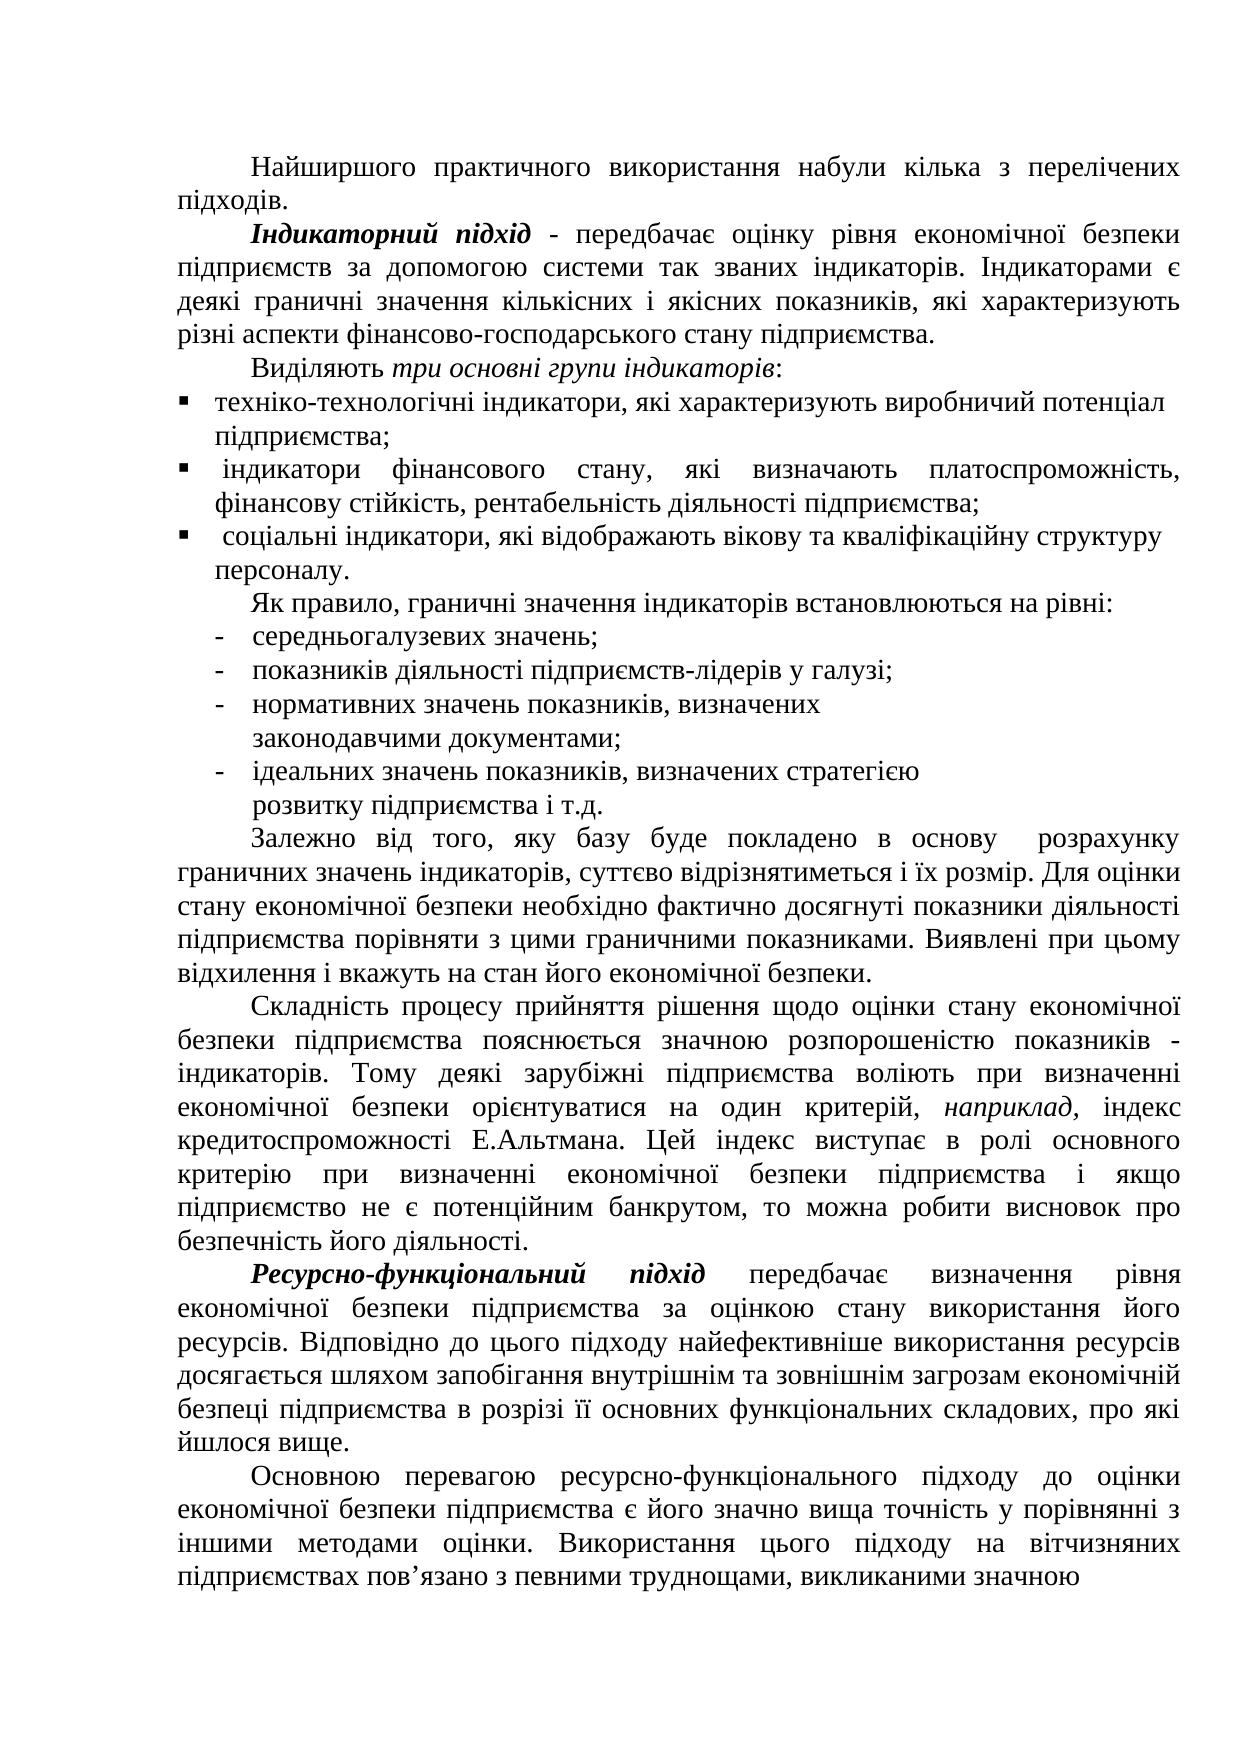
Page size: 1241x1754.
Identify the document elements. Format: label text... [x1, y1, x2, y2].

text Основною перевагою ресурсно-функціонального підходу до оцінки економічної безпеки підприємства є його значно вища точність у порівнянні з іншими методами оцінки. Використання цього підходу на вітчизняних підприємствах пов’язано з певними труднощами, викликаними значною [177, 1458, 1181, 1592]
list ідеальних значень показників, визначених стратегією розвитку підприємства і т.д. [214, 753, 1038, 821]
text Ресурсно-функціональний підхід передбачає визначення рівня економічної безпеки підприємства за оцінкою стану використання його ресурсів. Відповідно до цього підходу найефективніше використання ресурсів досягається шляхом запобігання внутрішнім та зовнішнім загрозам економічній безпеці підприємства в розрізі її основних функціональних складових, про які йшлося вище. [177, 1257, 1181, 1458]
text Залежно від того, яку базу буде покладено в основу розрахунку граничних значень індикаторів, суттєво відрізнятиметься і їх розмір. Для оцінки стану економічної безпеки необхідно фактично досягнуті показники діяльності підприємства порівняти з цими граничними показниками. Виявлені при цьому відхилення і вкажуть на стан його економічної безпеки. [177, 821, 1181, 988]
list соціальні індикатори, які відображають вікову та кваліфікаційну структуру персоналу. [177, 518, 1181, 586]
list нормативних значень показників, визначених законодавчими документами; [214, 686, 1017, 753]
text Як правило, граничні значення індикаторів встановлюються на рівні: [250, 586, 1240, 619]
list техніко-технологічні індикатори, які характеризують виробничий потенціал підприємства; [177, 384, 1181, 451]
text Індикаторний підхід - передбачає оцінку рівня економічної безпеки підприємств за допомогою системи так званих індикаторів. Індикаторами є деякі граничні значення кількісних і якісних показників, які характеризують різні аспекти фінансово-господарського стану підприємства. [177, 216, 1181, 350]
text Складність процесу прийняття рішення щодо оцінки стану економічної безпеки підприємства пояснюється значною розпорошеністю показників - індикаторів. Тому деякі зарубіжні підприємства воліють при визначенні економічної безпеки орієнтуватися на один критерій, наприклад, індекс кредитоспроможності Е.Альтмана. Цей індекс виступає в ролі основного критерію при визначенні економічної безпеки підприємства і якщо підприємство не є потенційним банкрутом, то можна робити висновок про безпечність його діяльності. [177, 988, 1181, 1257]
text Виділяють три основні групи індикаторів: [250, 350, 1240, 384]
text Найширшого практичного використання набули кілька з перелічених підходів. [177, 149, 1181, 216]
list індикатори фінансового стану, які визначають платоспроможність, фінансову стійкість, рентабельність діяльності підприємства; [177, 451, 1181, 518]
list показників діяльності підприємств-лідерів у галузі; [214, 652, 1240, 686]
list середньогалузевих значень; [214, 619, 1240, 652]
